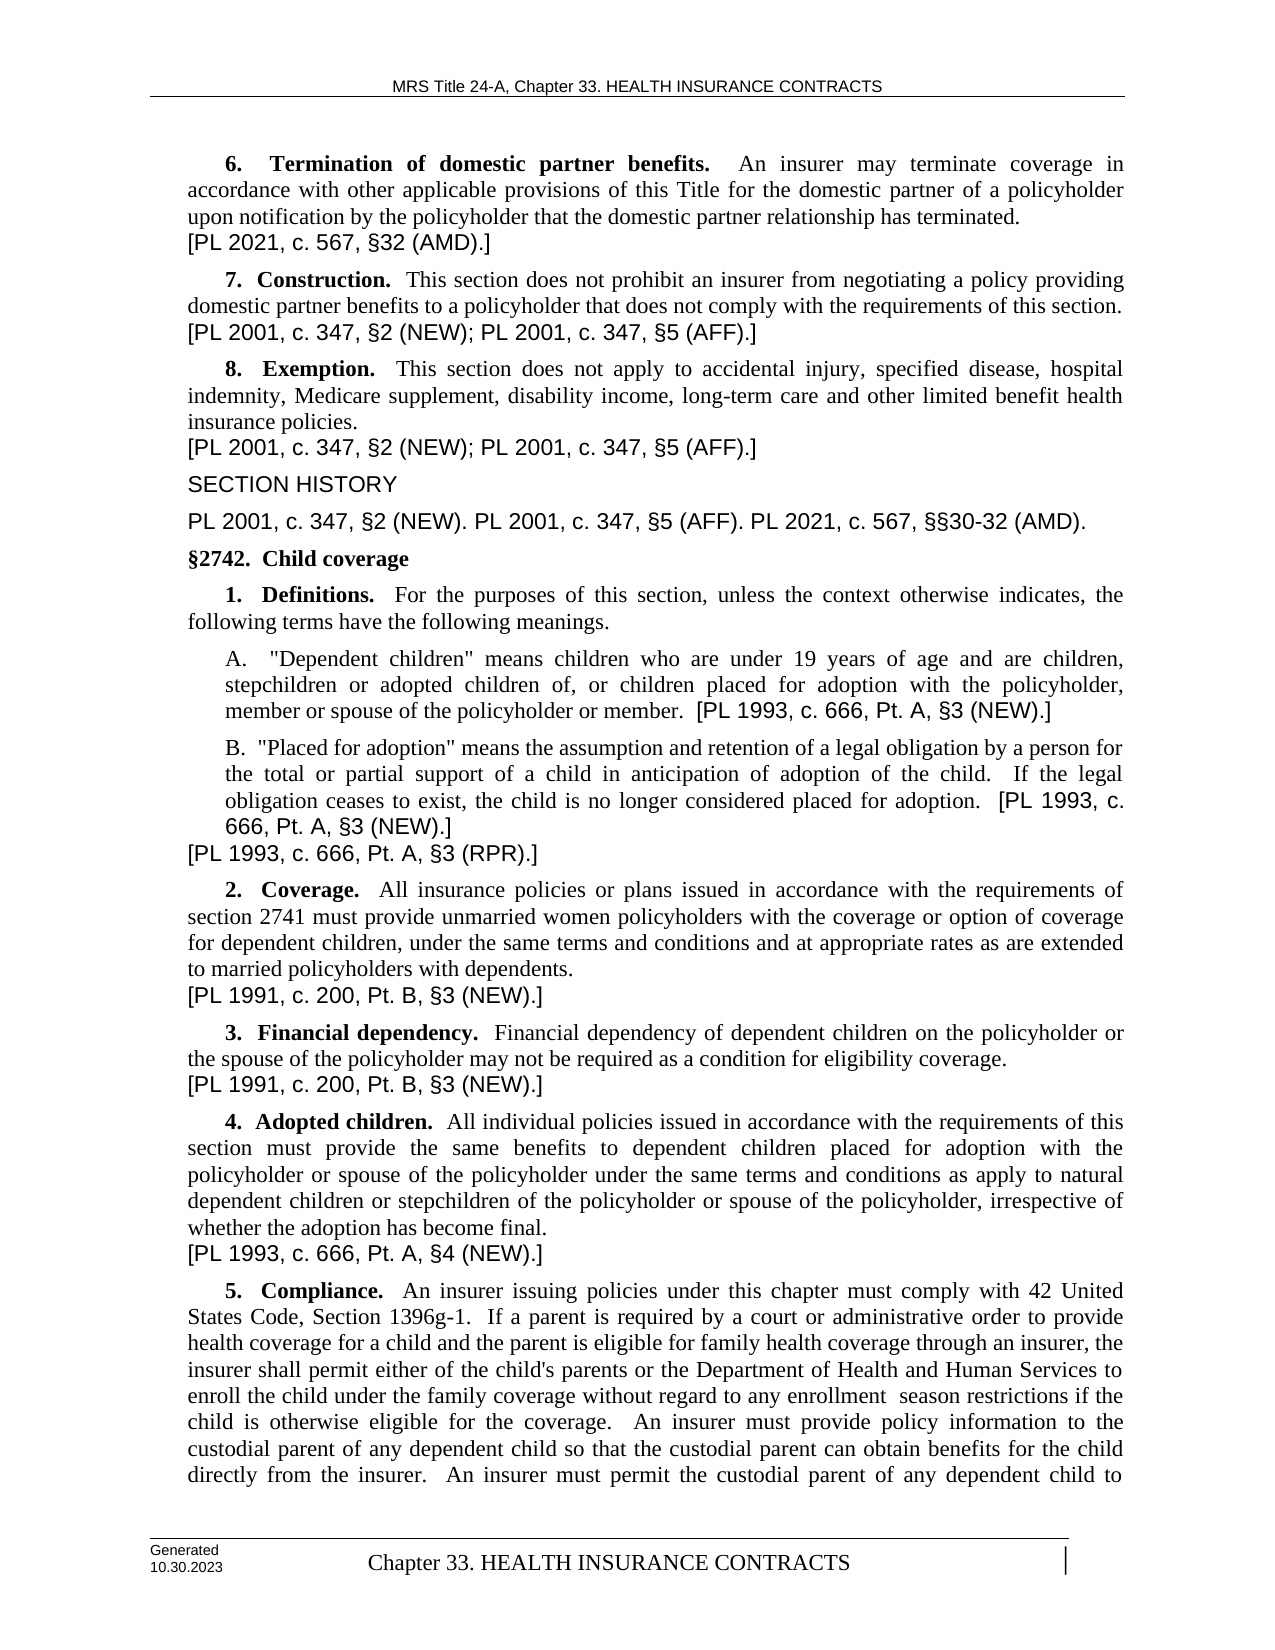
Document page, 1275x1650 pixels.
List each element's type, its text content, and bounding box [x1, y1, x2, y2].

text 6. Termination of domestic partner benefits. An insurer may terminate coverage in accordance with other applicable provisions of this Title for the domestic partner of a policyholder upon notification by the policyholder that the domestic partner relationship has terminated. [187, 150, 1125, 229]
text SECTION HISTORY [187, 471, 1125, 497]
text 3. Financial dependency. Financial dependency of dependent children on the policyholder or the spouse of the policyholder may not be required as a condition for eligibility coverage. [187, 1019, 1125, 1071]
text 7. Construction. This section does not prohibit an insurer from negotiating a policy providing domestic partner benefits to a policyholder that does not comply with the requirements of this section. [187, 266, 1125, 318]
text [187, 1277, 1125, 1487]
text [PL 1993, c. 666, Pt. A, §4 (NEW).] [187, 1240, 1125, 1266]
text §2742. Child coverage [187, 545, 1125, 571]
text 2. Coverage. All insurance policies or plans issued in accordance with the requirements of section 2741 must provide unmarried women policyholders with the coverage or option of coverage for dependent children, under the same terms and conditions and at appropriate rates as are extended to married policyholders with dependents. [187, 876, 1125, 982]
text [PL 1993, c. 666, Pt. A, §3 (RPR).] [187, 840, 1125, 866]
text [PL 2001, c. 347, §2 (NEW); PL 2001, c. 347, §5 (AFF).] [187, 434, 1125, 461]
text [PL 2001, c. 347, §2 (NEW); PL 2001, c. 347, §5 (AFF).] [187, 318, 1125, 345]
text 8. Exemption. This section does not apply to accidental injury, specified disease, hospital indemnity, Medicare supplement, disability income, long-term care and other limited benefit health insurance policies. [187, 355, 1125, 434]
text 1. Definitions. For the purposes of this section, unless the context otherwise indicates, the following terms have the following meanings. [187, 581, 1125, 634]
text [PL 1991, c. 200, Pt. B, §3 (NEW).] [187, 1071, 1125, 1098]
text PL 2001, c. 347, §2 (NEW). PL 2001, c. 347, §5 (AFF). PL 2021, c. 567, §§30-32 (AMD). [187, 508, 1125, 534]
text 4. Adopted children. All individual policies issued in accordance with the requirements of this section must provide the same benefits to dependent children placed for adoption with the policyholder or spouse of the policyholder under the same terms and conditions as apply to natural dependent children or stepchildren of the policyholder or spouse of the policyholder, irrespective of whether the adoption has become final. [187, 1108, 1125, 1240]
text [PL 2021, c. 567, §32 (AMD).] [187, 229, 1125, 255]
text A. "Dependent children" means children who are under 19 years of age and are children, stepchildren or adopted children of, or children placed for adoption with the policyholder, member or spouse of the policyholder or member. [PL 1993, c. 666, Pt. A, §3 (NEW).] [225, 644, 1125, 724]
text [PL 1991, c. 200, Pt. B, §3 (NEW).] [187, 982, 1125, 1008]
text B. "Placed for adoption" means the assumption and retention of a legal obligation by a person for the total or partial support of a child in anticipation of adoption of the child. If the legal obligation ceases to exist, the child is no longer considered placed for adoption. [PL 1993, c. 666, Pt. A, §3 (NEW).] [225, 734, 1125, 840]
